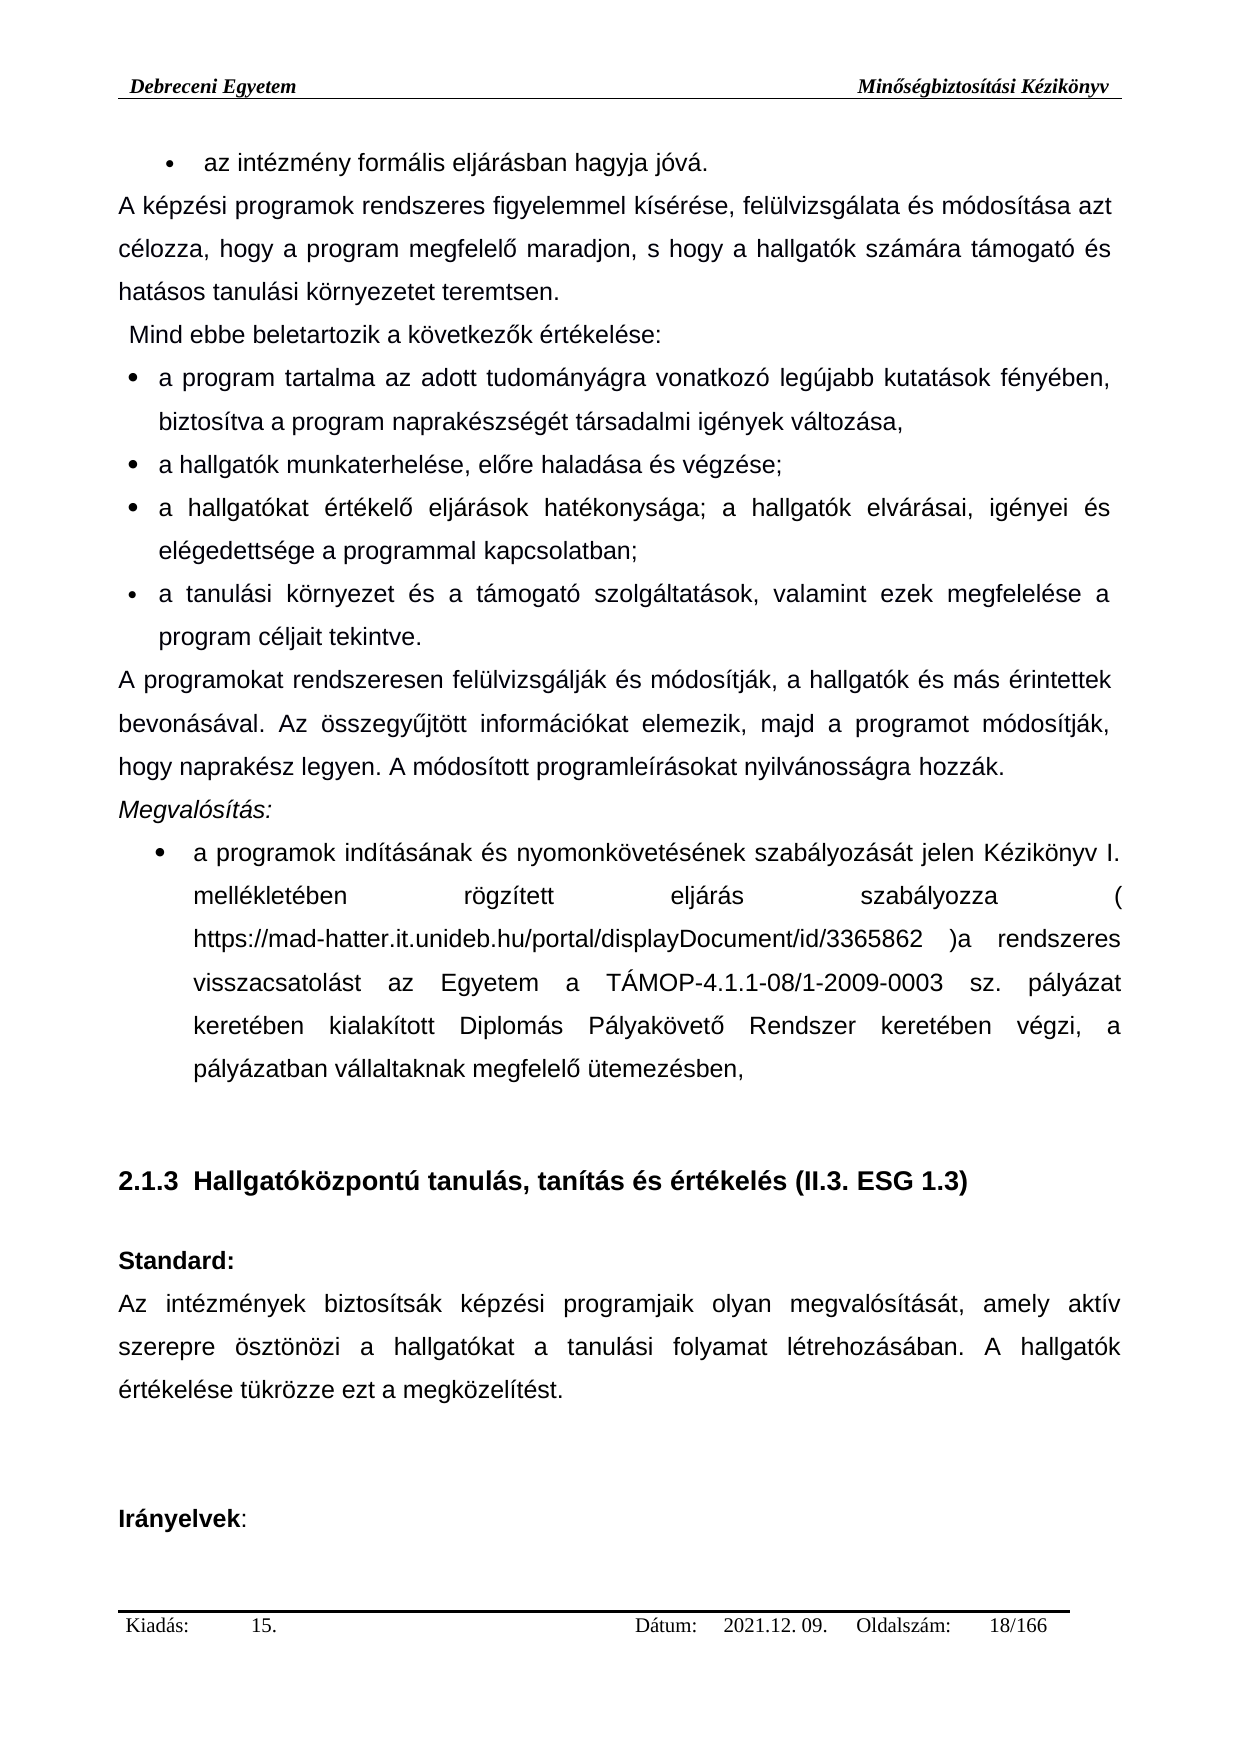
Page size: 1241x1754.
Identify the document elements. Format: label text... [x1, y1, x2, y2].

text A programokat rendszeresen felülvizsgálják és módosítják, a hallgatók és más érintettek bevonásával. Az összegyűjtött információkat elemezik, majd a programot módosítják, hogy naprakész legyen. A módosított programleírásokat nyilvánosságra hozzák. [118, 666, 1111, 781]
subtitle Hallgatóközpontú tanulás, tanítás és értékelés (II.3. ESG 1.3) [118, 1165, 1122, 1196]
text Mind ebbe beletartozik a következők értékelése: [129, 320, 1122, 349]
text Az intézmények biztosítsák képzési programjaik olyan megvalósítását, amely aktív szerepre ösztönözi a hallgatókat a tanulási folyamat létrehozásában. A hallgatók értékelése tükrözze ezt a megközelítést. [118, 1289, 1122, 1404]
list az intézmény formális eljárásban hagyja jóvá. [166, 148, 1122, 176]
text Standard: [118, 1246, 1122, 1274]
text A képzési programok rendszeres figyelemmel kísérése, felülvizsgálata és módosítása azt célozza, hogy a program megfelelő maradjon, s hogy a hallgatók számára támogató és hatásos tanulási környezetet teremtsen. [118, 191, 1112, 306]
list a tanulási környezet és a támogató szolgáltatások, valamint ezek megfelelése a program céljait tekintve. [129, 579, 1111, 651]
list a programok indításának és nyomonkövetésének szabályozását jelen Kézikönyv I. mellékletében rögzített eljárás szabályozza ( https://mad-hatter.it.unideb.hu/portal/displayDocument/id/3365862 )a rendszeres visszacsatolást az Egyetem a TÁMOP-4.1.1-08/1-2009-0003 sz. pályázat keretében kialakított Diplomás Pályakövető Rendszer keretében végzi, a pályázatban vállaltaknak megfelelő ütemezésben, [156, 838, 1122, 1082]
text Irányelvek: [118, 1504, 1122, 1533]
list Megvalósítás: [118, 795, 1122, 824]
list a program tartalma az adott tudományágra vonatkozó legújabb kutatások fényében, biztosítva a program naprakészségét társadalmi igények változása, [129, 363, 1112, 435]
list a hallgatókat értékelő eljárások hatékonysága; a hallgatók elvárásai, igényei és elégedettsége a programmal kapcsolatban; [129, 493, 1112, 565]
list a hallgatók munkaterhelése, előre haladása és végzése; [129, 450, 1112, 478]
